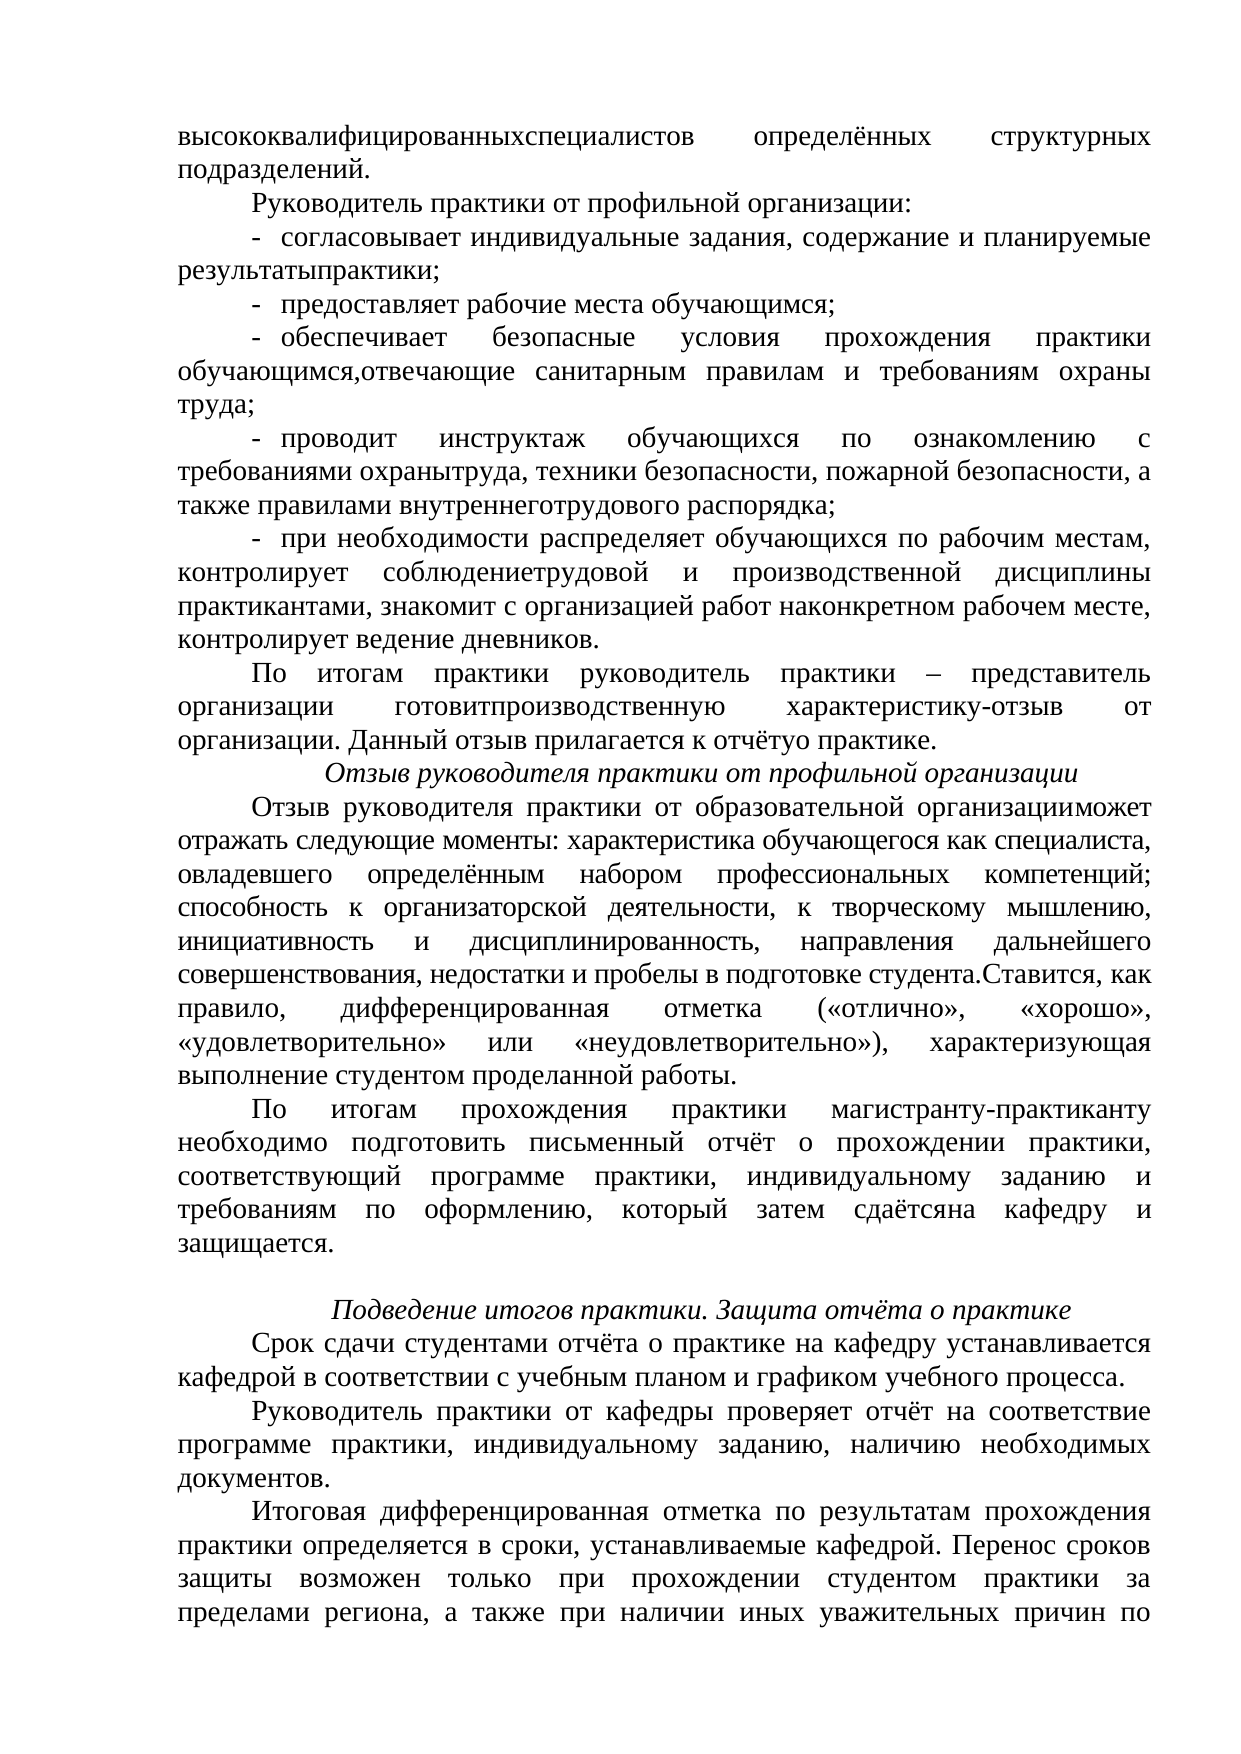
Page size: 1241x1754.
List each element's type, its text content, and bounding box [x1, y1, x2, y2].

text Руководитель практики от профильной организации: [177, 185, 1152, 219]
text По итогам практики руководитель практики – представитель организации готовитпроизводственную характеристику-отзыв от организации. Данный отзыв прилагается к отчётуо практике. [177, 655, 1152, 755]
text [177, 118, 1152, 185]
text Срок сдачи студентами отчёта о практике на кафедру устанавливается кафедрой в соответствии с учебным планом и графиком учебного процесса. [177, 1326, 1152, 1393]
text - согласовывает индивидуальные задания, содержание и планируемые результатыпрактики; [177, 219, 1152, 286]
text - проводит инструктаж обучающихся по ознакомлению с требованиями охранытруда, техники безопасности, пожарной безопасности, а также правилами внутреннеготрудового распорядка; [177, 420, 1152, 521]
text - при необходимости распределяет обучающихся по рабочим местам, контролирует соблюдениетрудовой и производственной дисциплины практикантами, знакомит с организацией работ наконкретном рабочем месте, контролирует ведение дневников. [177, 521, 1152, 655]
text - обеспечивает безопасные условия прохождения практики обучающимся,отвечающие санитарным правилам и требованиям охраны труда; [177, 319, 1152, 420]
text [177, 1493, 1152, 1627]
text Подведение итогов практики. Защита отчёта о практике [177, 1292, 1152, 1326]
text Руководитель практики от кафедры проверяет отчёт на соответствие программе практики, индивидуальному заданию, наличию необходимых документов. [177, 1393, 1152, 1493]
text - предоставляет рабочие места обучающимся; [177, 286, 1152, 319]
text По итогам прохождения практики магистранту-практиканту необходимо подготовить письменный отчёт о прохождении практики, соответствующий программе практики, индивидуальному заданию и требованиям по оформлению, который затем сдаётсяна кафедру и защищается. [177, 1091, 1152, 1258]
text Отзыв руководителя практики от образовательной организацииможет отражать следующие моменты: характеристика обучающегося как специалиста, овладевшего определённым набором профессиональных компетенций; способность к организаторской деятельности, к творческому мышлению, инициативность и дисциплинированность, направления дальнейшего совершенствования, недостатки и пробелы в подготовке студента.Ставится, как правило, дифференцированная отметка («отлично», «хорошо», «удовлетворительно» или «неудовлетворительно»), характеризующая выполнение студентом проделанной работы. [177, 789, 1152, 1091]
text Отзыв руководителя практики от профильной организации [177, 755, 1152, 789]
